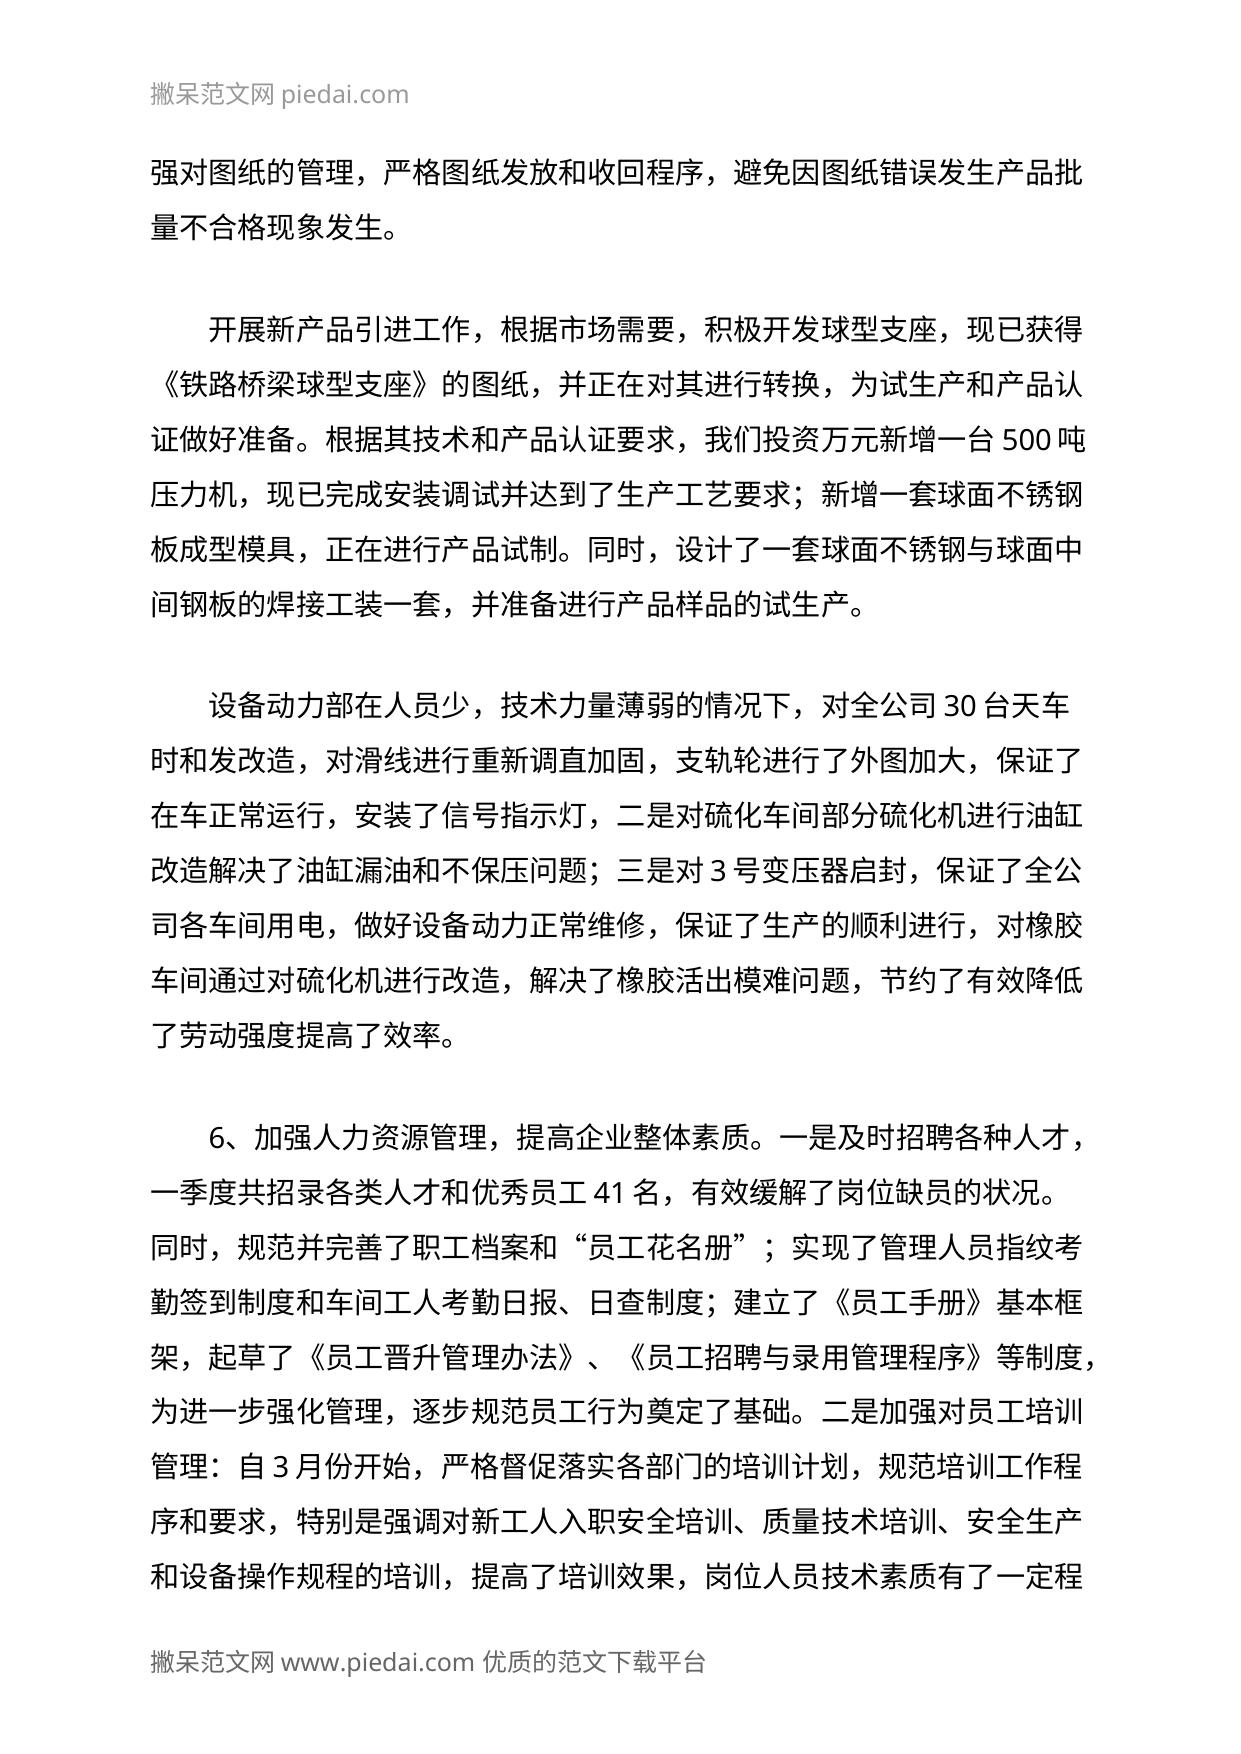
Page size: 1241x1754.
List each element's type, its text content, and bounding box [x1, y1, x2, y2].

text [150, 150, 1090, 247]
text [150, 1114, 1090, 1596]
text 设备动力部在人员少，技术力量薄弱的情况下，对全公司30台天车时和发改造，对滑线进行重新调直加固，支轨轮进行了外图加大，保证了在车正常运行，安装了信号指示灯，二是对硫化车间部分硫化机进行油缸改造解决了油缸漏油和不保压问题；三是对3号变压器启封，保证了全公司各车间用电，做好设备动力正常维修，保证了生产的顺利进行，对橡胶车间通过对硫化机进行改造，解决了橡胶活出模难问题，节约了有效降低了劳动强度提高了效率。 [150, 683, 1090, 1055]
text 开展新产品引进工作，根据市场需要，积极开发球型支座，现已获得《铁路桥梁球型支座》的图纸，并正在对其进行转换，为试生产和产品认证做好准备。根据其技术和产品认证要求，我们投资万元新增一台500吨压力机，现已完成安装调试并达到了生产工艺要求；新增一套球面不锈钢板成型模具，正在进行产品试制。同时，设计了一套球面不锈钢与球面中间钢板的焊接工装一套，并准备进行产品样品的试生产。 [150, 307, 1090, 623]
